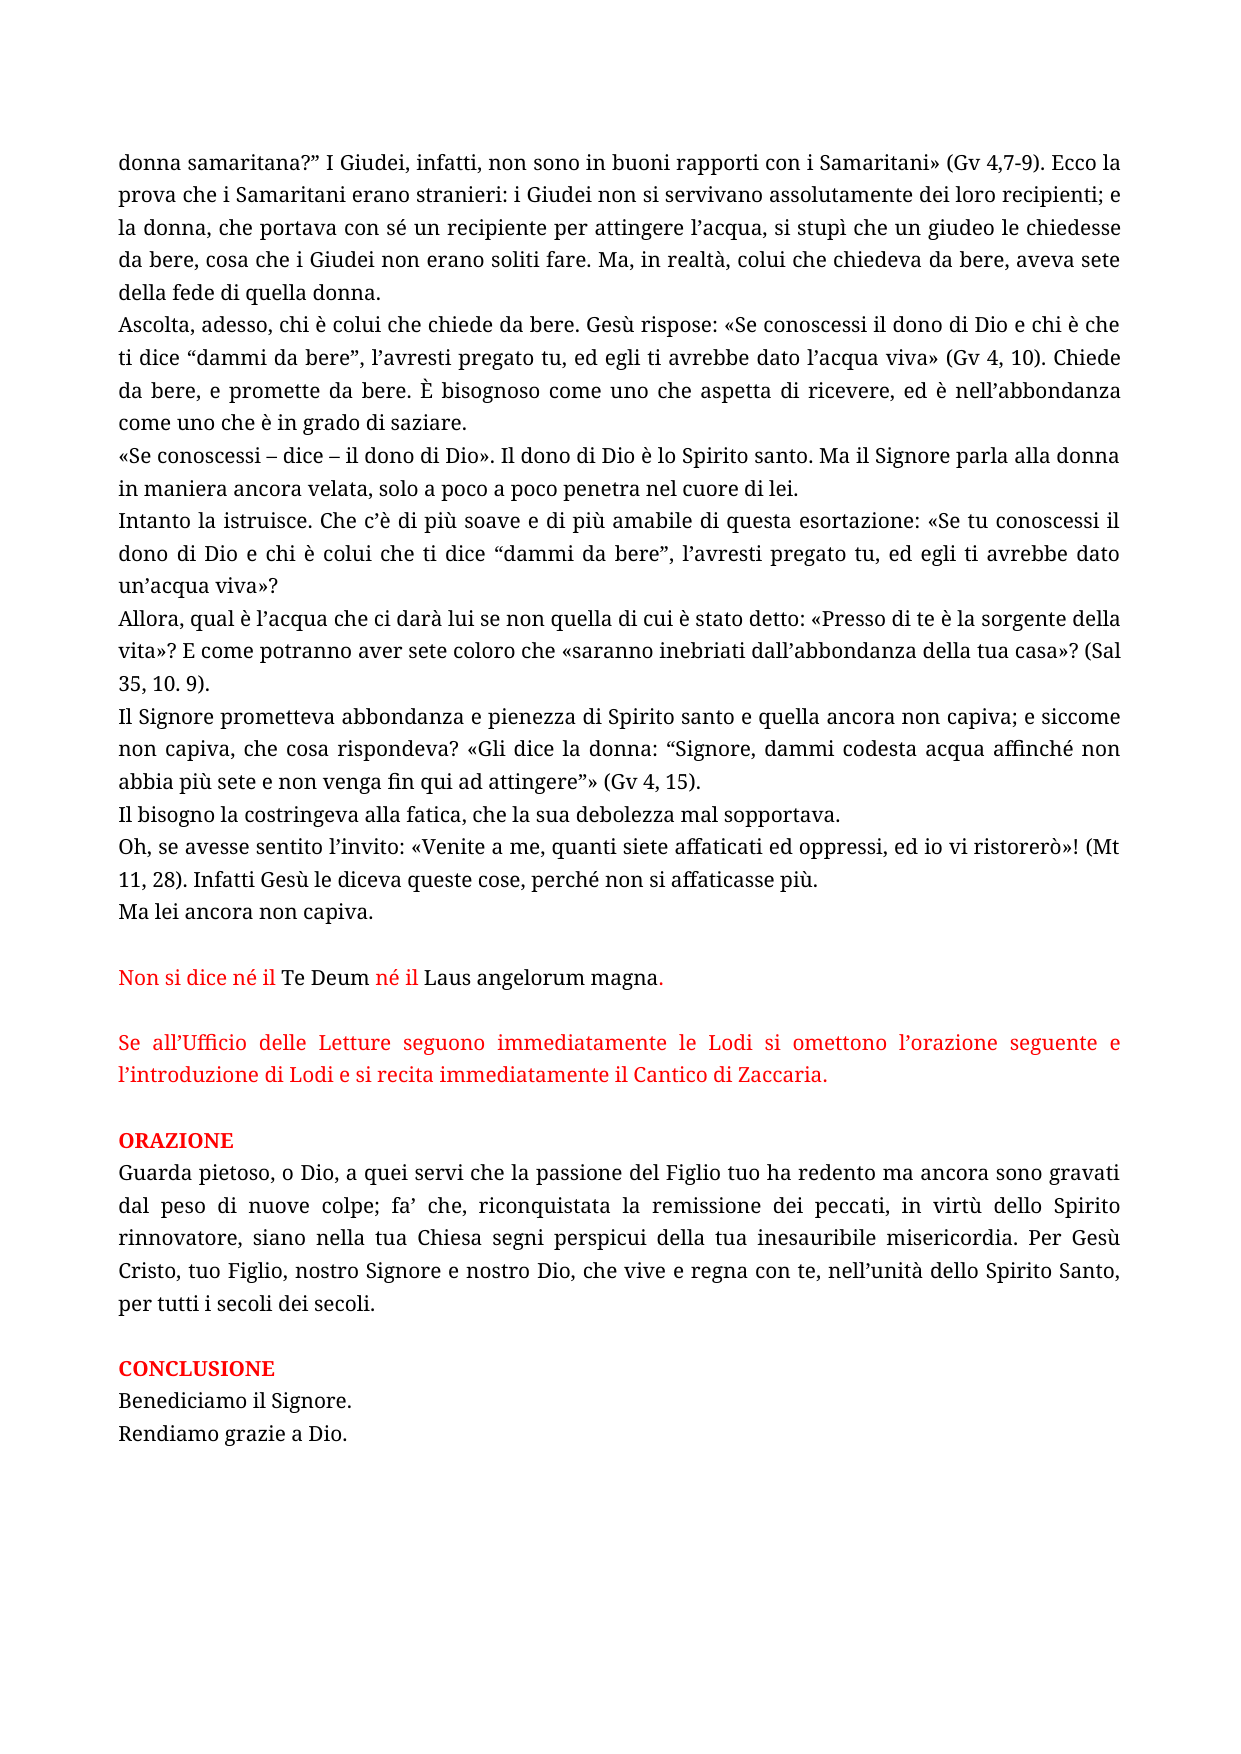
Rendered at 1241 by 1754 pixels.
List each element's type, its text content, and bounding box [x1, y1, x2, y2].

text Guarda pietoso, o Dio, a quei servi che la passione del Figlio tuo ha redento ma ancora sono gravati dal peso di nuove colpe; fa’ che, riconquistata la remissione dei peccati, in virtù dello Spirito rinnovatore, siano nella tua Chiesa segni perspicui della tua inesauribile misericordia. Per Gesù Cristo, tuo Figlio, nostro Signore e nostro Dio, che vive e regna con te, nell’unità dello Spirito Santo, per tutti i secoli dei secoli. [118, 1158, 1122, 1317]
text Rendiamo grazie a Dio. [118, 1419, 1122, 1448]
text Il Signore prometteva abbondanza e pienezza di Spirito santo e quella ancora non capiva; e siccome non capiva, che cosa rispondeva? «Gli dice la donna: “Signore, dammi codesta acqua affinché non abbia più sete e non venga fin qui ad attingere”» (Gv 4, 15). [118, 702, 1122, 796]
text CONCLUSIONE [118, 1354, 1122, 1382]
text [118, 148, 1122, 306]
text Ma lei ancora non capiva. [118, 897, 1122, 926]
text Benediciamo il Signore. [118, 1387, 1122, 1415]
text Ascolta, adesso, chi è colui che chiede da bere. Gesù rispose: «Se conoscessi il dono di Dio e chi è che ti dice “dammi da bere”, l’avresti pregato tu, ed egli ti avrebbe dato l’acqua viva» (Gv 4, 10). Chiede da bere, e promette da bere. È bisognoso come uno che aspetta di ricevere, ed è nell’abbondanza come uno che è in grado di saziare. [118, 311, 1122, 437]
text «Se conoscessi – dice – il dono di Dio». Il dono di Dio è lo Spirito santo. Ma il Signore parla alla donna in maniera ancora velata, solo a poco a poco penetra nel cuore di lei. [118, 441, 1122, 502]
text Allora, qual è l’acqua che ci darà lui se non quella di cui è stato detto: «Presso di te è la sorgente della vita»? E come potranno aver sete coloro che «saranno inebriati dall’abbondanza della tua casa»? (Sal 35, 10. 9). [118, 604, 1122, 698]
text Intanto la istruisce. Che c’è di più soave e di più amabile di questa esortazione: «Se tu conoscessi il dono di Dio e chi è colui che ti dice “dammi da bere”, l’avresti pregato tu, ed egli ti avrebbe dato un’acqua viva»? [118, 506, 1122, 600]
text Il bisogno la costringeva alla fatica, che la sua debolezza mal sopportava. [118, 800, 1122, 828]
text ORAZIONE [118, 1126, 1122, 1154]
text Non si dice né il Te Deum né il Laus angelorum magna. [118, 963, 1122, 991]
text Se all’Ufficio delle Letture seguono immediatamente le Lodi si omettono l’orazione seguente e l’introduzione di Lodi e si recita immediatamente il Cantico di Zaccaria. [118, 1028, 1122, 1089]
text Oh, se avesse sentito l’invito: «Venite a me, quanti siete affaticati ed oppressi, ed io vi ristorerò»! (Mt 11, 28). Infatti Gesù le diceva queste cose, perché non si affaticasse più. [118, 832, 1122, 893]
